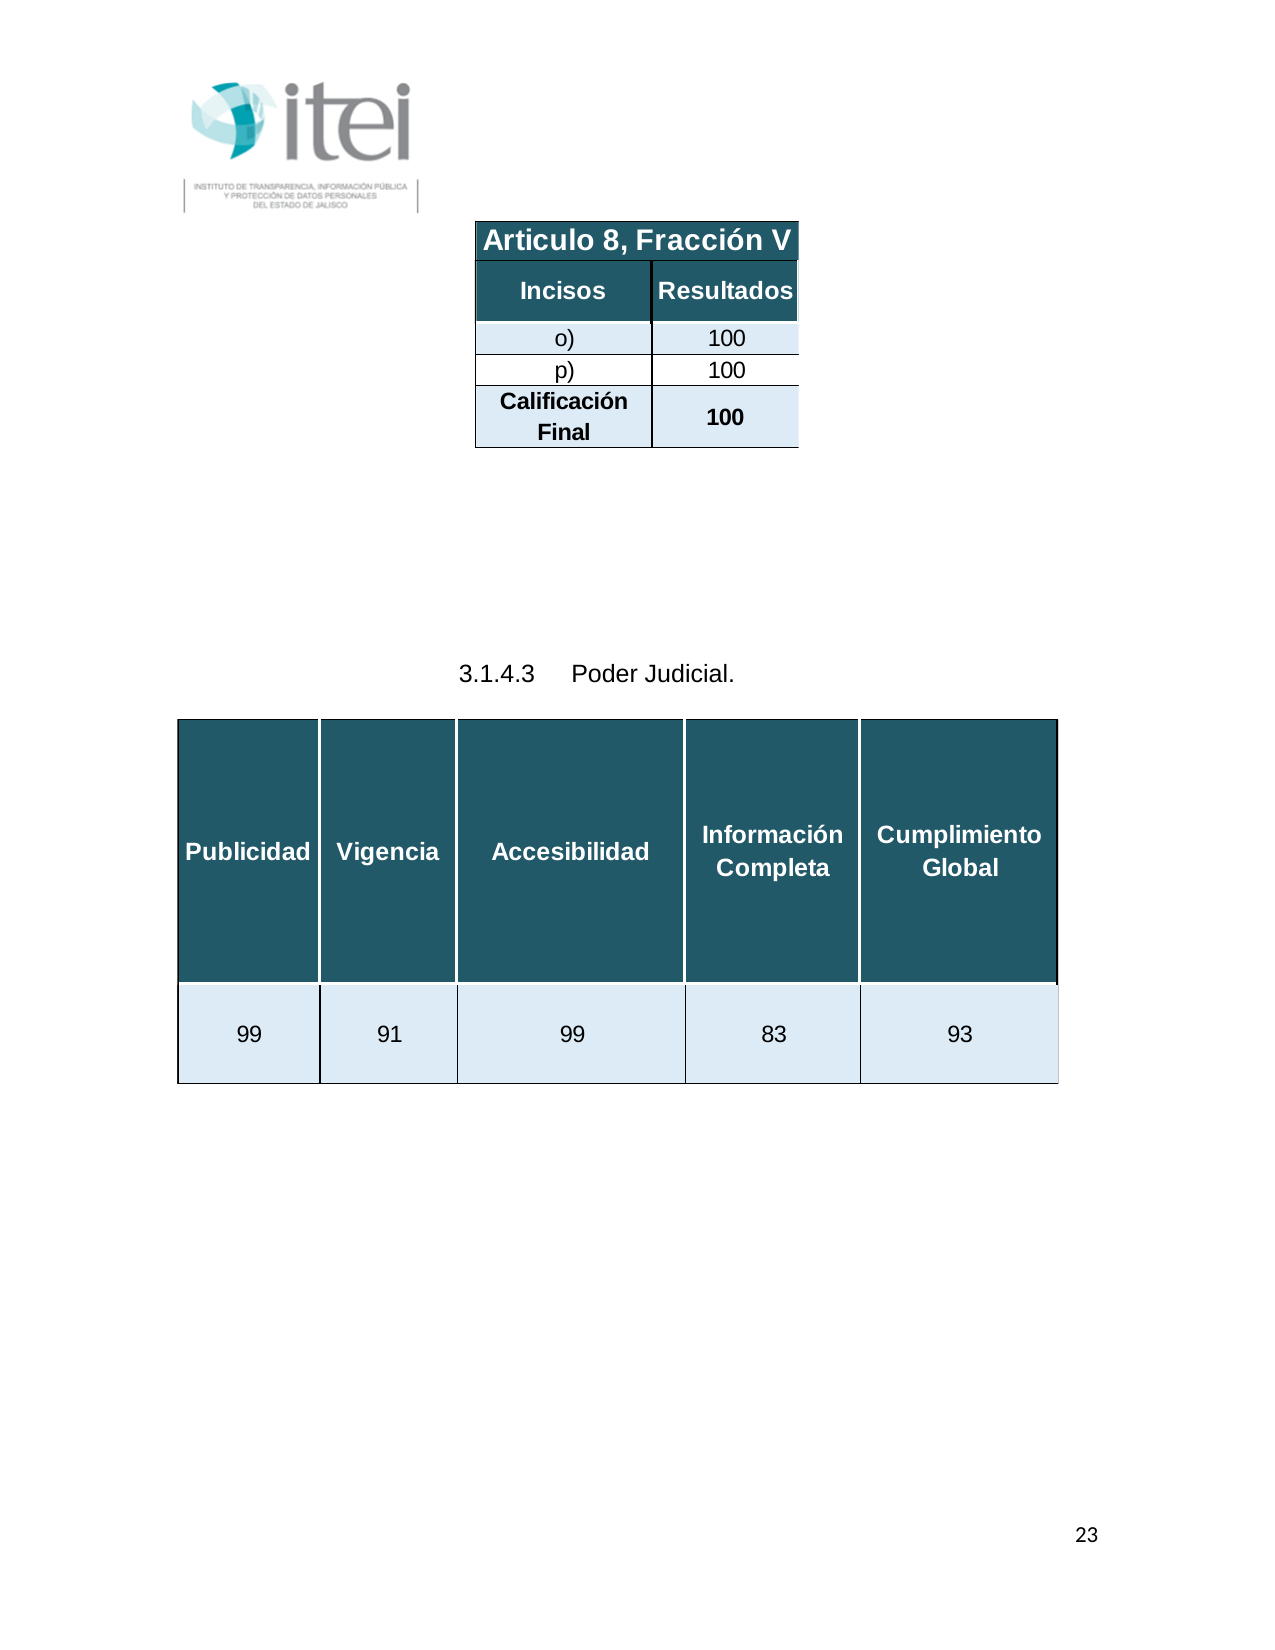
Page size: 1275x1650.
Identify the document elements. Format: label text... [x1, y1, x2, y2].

list Poder Judicial. [458, 659, 1098, 688]
picture [177, 73, 425, 221]
